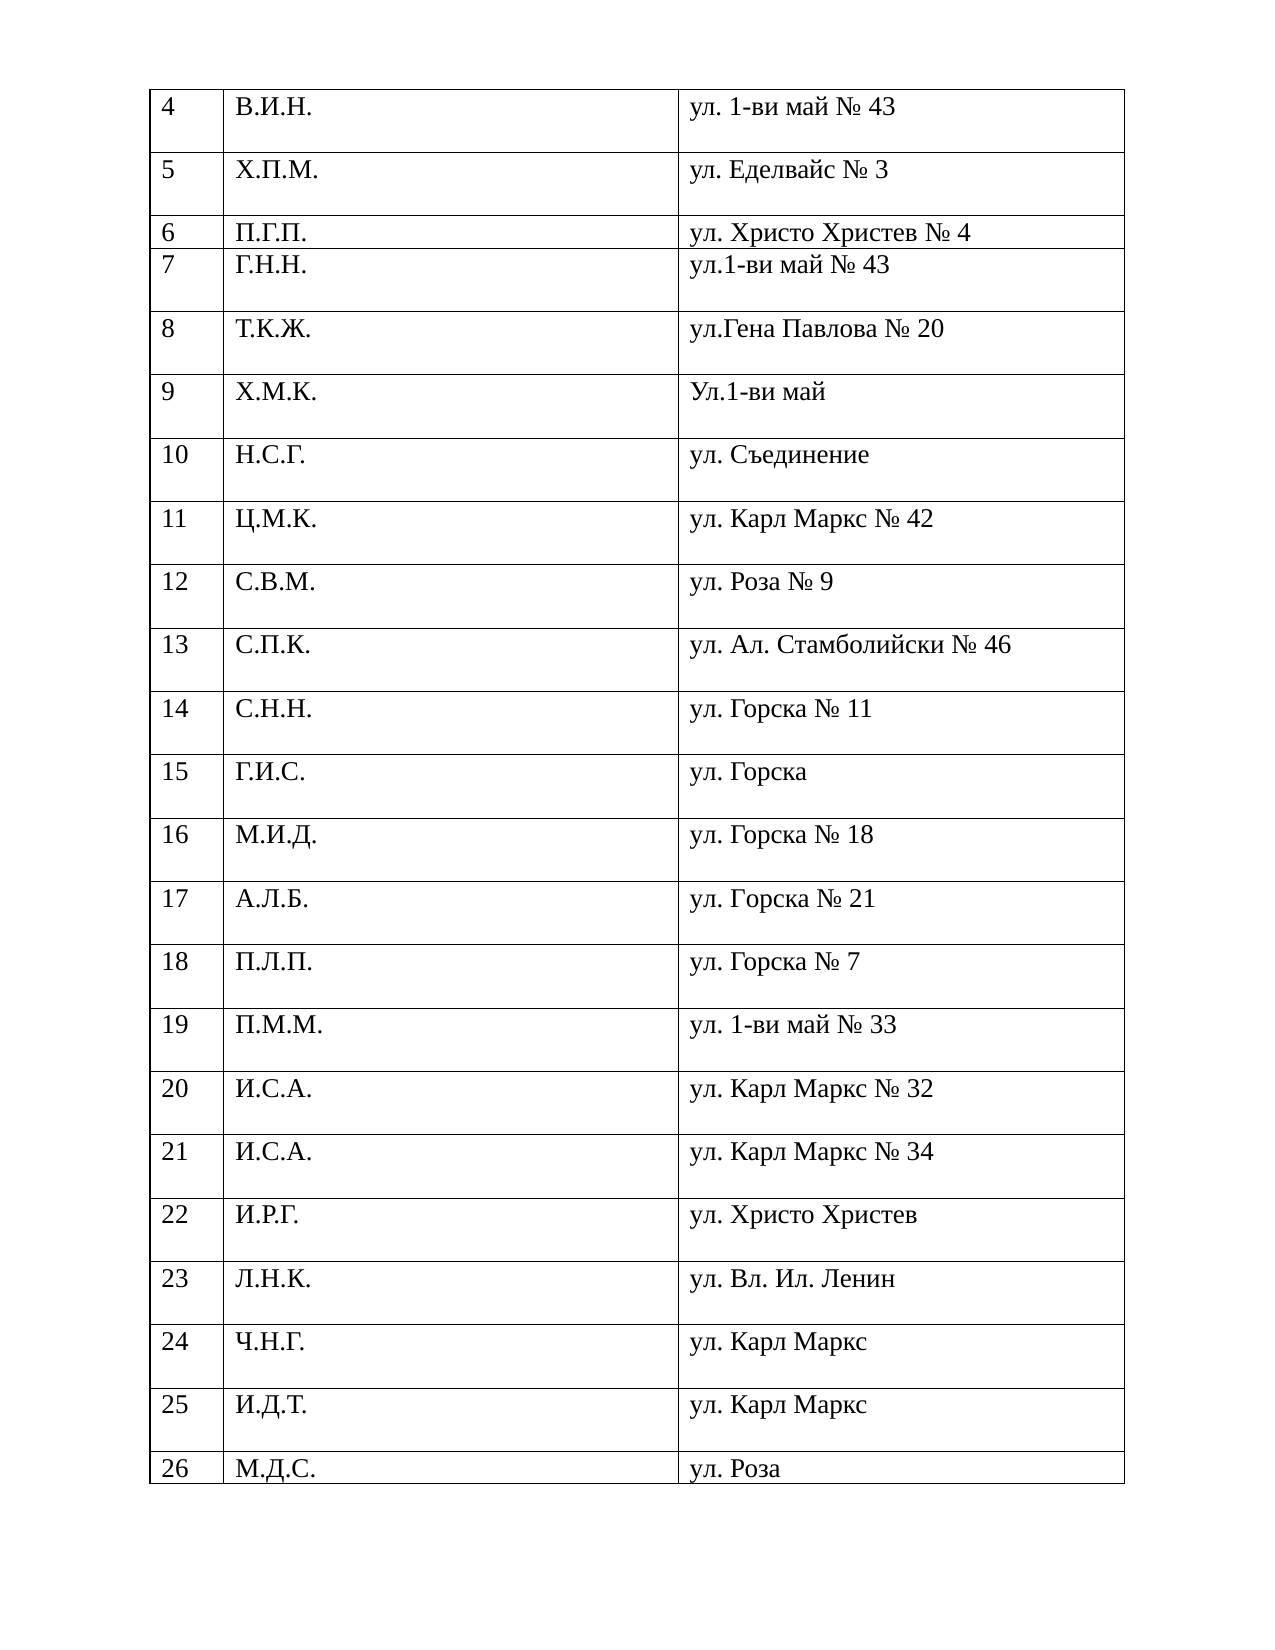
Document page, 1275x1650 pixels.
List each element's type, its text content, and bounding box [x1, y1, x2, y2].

table_cell П.Г.П. [224, 216, 678, 247]
table_cell 24 [151, 1325, 223, 1387]
table_cell ул. Горска [679, 755, 1124, 817]
table_cell М.Д.С. [224, 1452, 678, 1483]
table_cell ул. Карл Маркс № 42 [679, 502, 1124, 564]
table_cell Н.С.Г. [224, 439, 678, 501]
table_cell Х.М.К. [224, 375, 678, 437]
table_cell И.С.А. [224, 1072, 678, 1134]
table_cell 5 [151, 153, 223, 215]
table_cell 11 [151, 502, 223, 564]
table_cell 4 [151, 90, 223, 152]
table_cell ул. 1-ви май № 43 [679, 90, 1124, 152]
table_cell ул. Роза № 9 [679, 565, 1124, 627]
table_cell И.Р.Г. [224, 1199, 678, 1261]
table_cell 14 [151, 692, 223, 754]
table_cell 21 [151, 1135, 223, 1197]
table_cell ул. Карл Маркс [679, 1389, 1124, 1451]
table_cell 20 [151, 1072, 223, 1134]
table_cell ул. Карл Маркс [679, 1325, 1124, 1387]
table_cell 12 [151, 565, 223, 627]
table_cell И.С.А. [224, 1135, 678, 1197]
table_cell ул. Карл Маркс № 34 [679, 1135, 1124, 1197]
table_cell ул.1-ви май № 43 [679, 249, 1124, 311]
table_cell ул. Еделвайс № 3 [679, 153, 1124, 215]
table_cell В.И.Н. [224, 90, 678, 152]
table_cell ул. Карл Маркс № 32 [679, 1072, 1124, 1134]
table_cell Х.П.М. [224, 153, 678, 215]
table_cell С.В.М. [224, 565, 678, 627]
table_cell Т.К.Ж. [224, 312, 678, 374]
table_cell ул. 1-ви май № 33 [679, 1009, 1124, 1071]
table_cell 26 [151, 1452, 223, 1483]
table_cell ул. Христо Христев [679, 1199, 1124, 1261]
table_cell ул. Роза [679, 1452, 1124, 1483]
table_cell 15 [151, 755, 223, 817]
table_cell 17 [151, 882, 223, 944]
table_cell ул. Горска № 18 [679, 819, 1124, 881]
table_cell 25 [151, 1389, 223, 1451]
table_cell 8 [151, 312, 223, 374]
table_cell ул. Горска № 11 [679, 692, 1124, 754]
table_cell Л.Н.К. [224, 1262, 678, 1324]
table_cell 23 [151, 1262, 223, 1324]
table_cell 19 [151, 1009, 223, 1071]
table_cell П.М.М. [224, 1009, 678, 1071]
table_cell Г.Н.Н. [224, 249, 678, 311]
table_cell 7 [151, 249, 223, 311]
table_cell 9 [151, 375, 223, 437]
table_cell П.Л.П. [224, 945, 678, 1007]
table_cell 22 [151, 1199, 223, 1261]
table_cell ул. Вл. Ил. Ленин [679, 1262, 1124, 1324]
table_cell 13 [151, 629, 223, 691]
table_cell С.Н.Н. [224, 692, 678, 754]
table_cell ул. Христо Христев № 4 [679, 216, 1124, 247]
table_cell Г.И.С. [224, 755, 678, 817]
table_cell ул. Ал. Стамболийски № 46 [679, 629, 1124, 691]
table_cell М.И.Д. [224, 819, 678, 881]
table_cell Ул.1-ви май [679, 375, 1124, 437]
table_cell ул. Съединение [679, 439, 1124, 501]
table_cell Ц.М.К. [224, 502, 678, 564]
table_cell ул.Гена Павлова № 20 [679, 312, 1124, 374]
table_cell 16 [151, 819, 223, 881]
table_cell ул. Горска № 7 [679, 945, 1124, 1007]
table_cell Ч.Н.Г. [224, 1325, 678, 1387]
table_cell С.П.К. [224, 629, 678, 691]
table_cell ул. Горска № 21 [679, 882, 1124, 944]
table_cell И.Д.Т. [224, 1389, 678, 1451]
table_cell 18 [151, 945, 223, 1007]
table_cell А.Л.Б. [224, 882, 678, 944]
table_cell 6 [151, 216, 223, 247]
table_cell 10 [151, 439, 223, 501]
